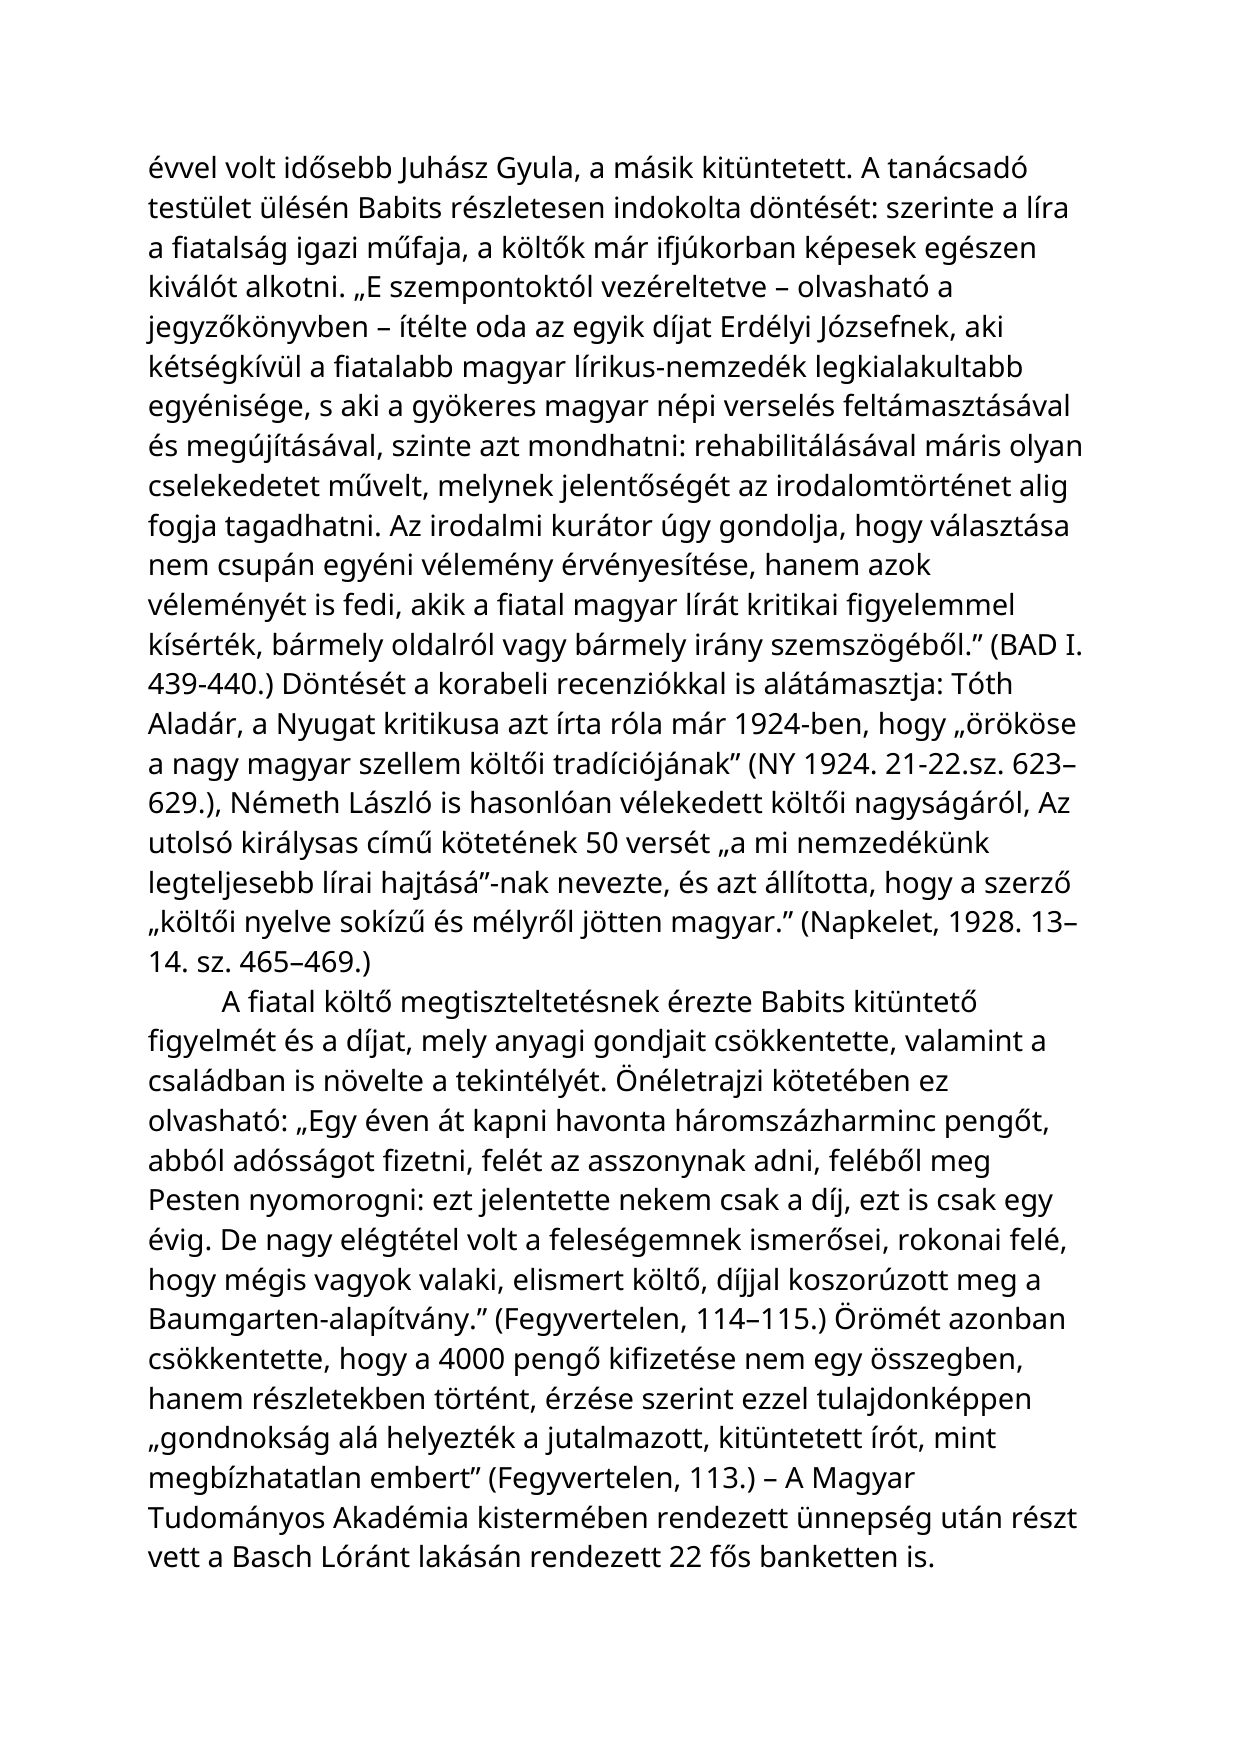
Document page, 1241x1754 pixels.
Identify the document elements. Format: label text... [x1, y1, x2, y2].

text A fiatal költő megtiszteltetésnek érezte Babits kitüntető figyelmét és a díjat, mely anyagi gondjait csökkentette, valamint a családban is növelte a tekintélyét. Önéletrajzi kötetében ez olvasható: „Egy éven át kapni havonta háromszázharminc pengőt, abból adósságot fizetni, felét az asszonynak adni, feléből meg Pesten nyomorogni: ezt jelentette nekem csak a díj, ezt is csak egy évig. De nagy elégtétel volt a feleségemnek ismerősei, rokonai felé, hogy mégis vagyok valaki, elismert költő, díjjal koszorúzott meg a Baumgarten-alapítvány.” (Fegyvertelen, 114–115.) Örömét azonban csökkentette, hogy a 4000 pengő kifizetése nem egy összegben, hanem részletekben történt, érzése szerint ezzel tulajdonképpen „gondnokság alá helyezték a jutalmazott, kitüntetett írót, mint megbízhatatlan embert” (Fegyvertelen, 113.) – A Magyar Tudományos Akadémia kistermében rendezett ünnepség után részt vett a Basch Lóránt lakásán rendezett 22 fős banketten is. [148, 981, 1093, 1576]
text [148, 148, 1093, 981]
